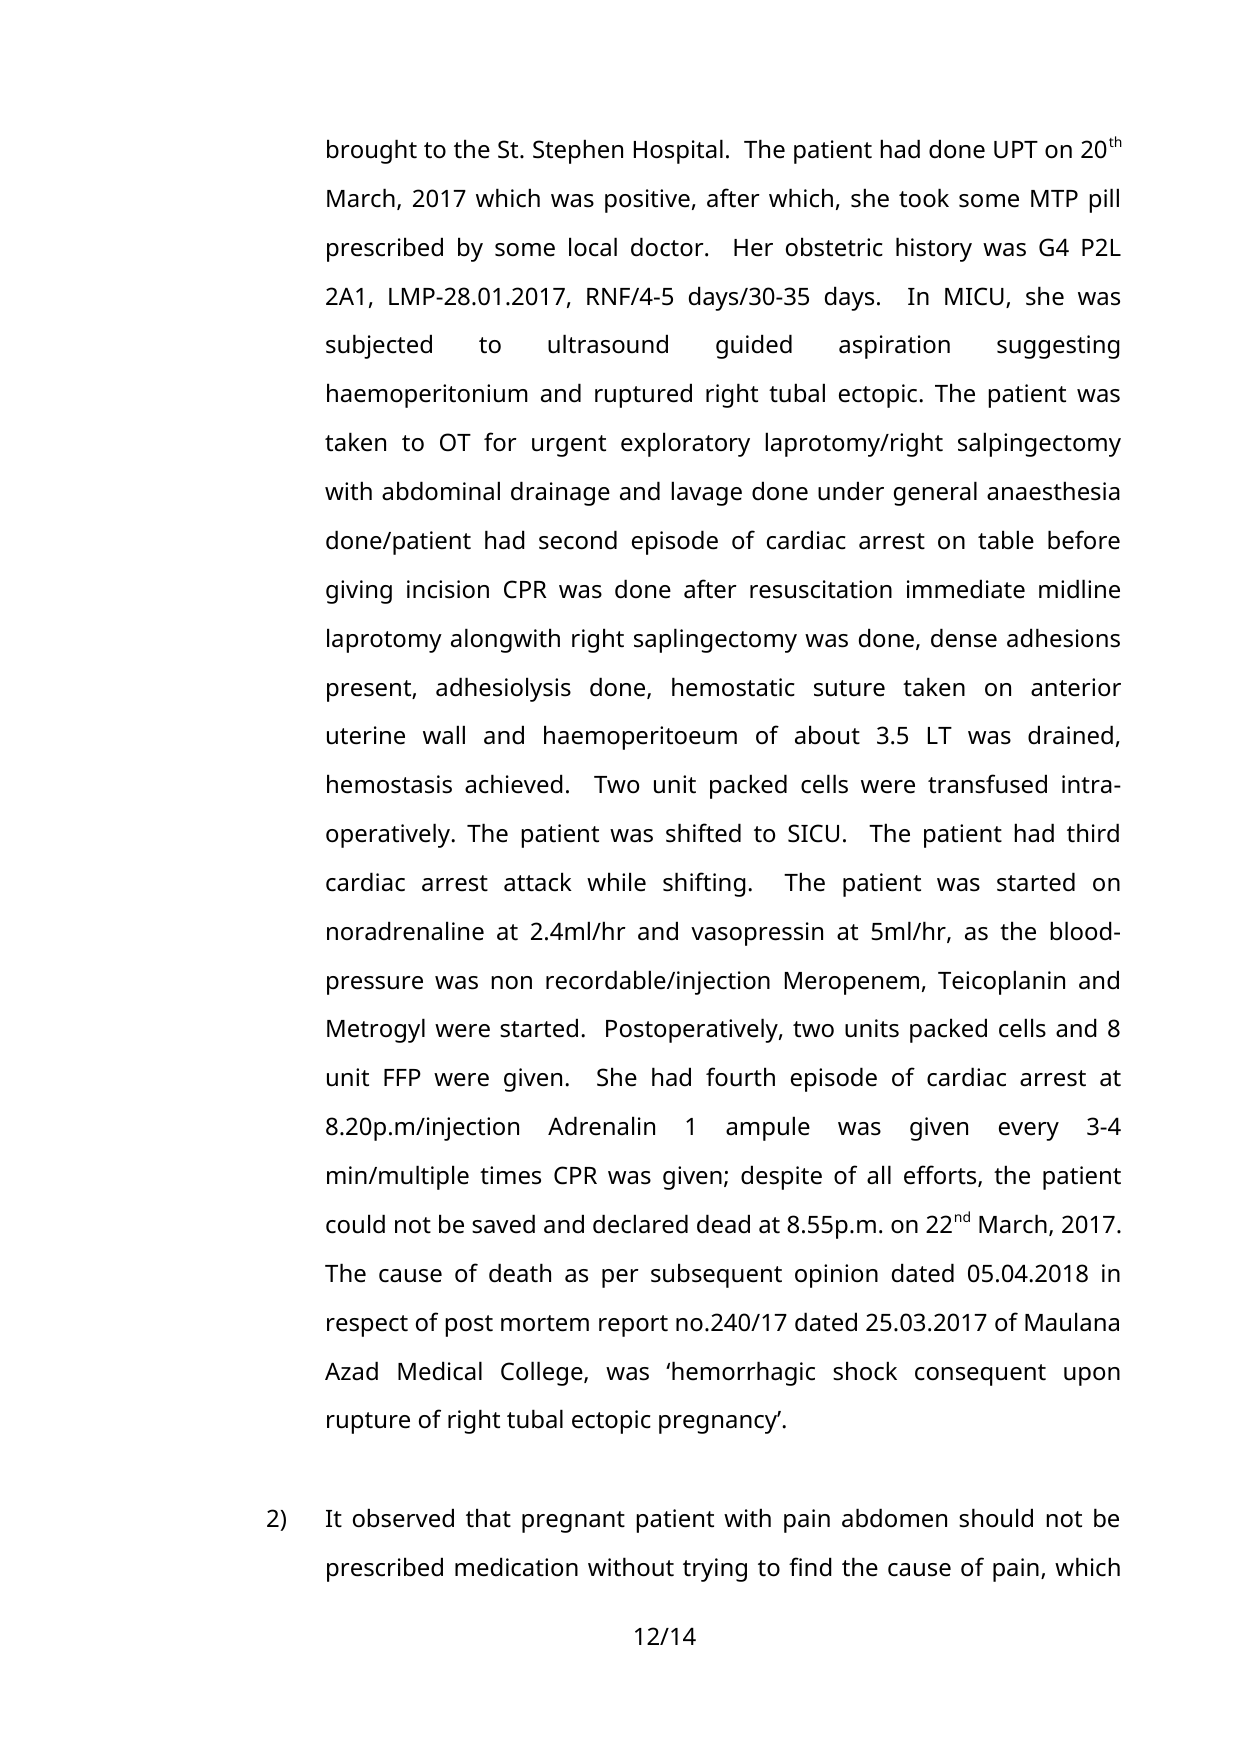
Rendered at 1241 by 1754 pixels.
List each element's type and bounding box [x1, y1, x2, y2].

list [266, 133, 1122, 1436]
list [266, 1502, 1122, 1583]
